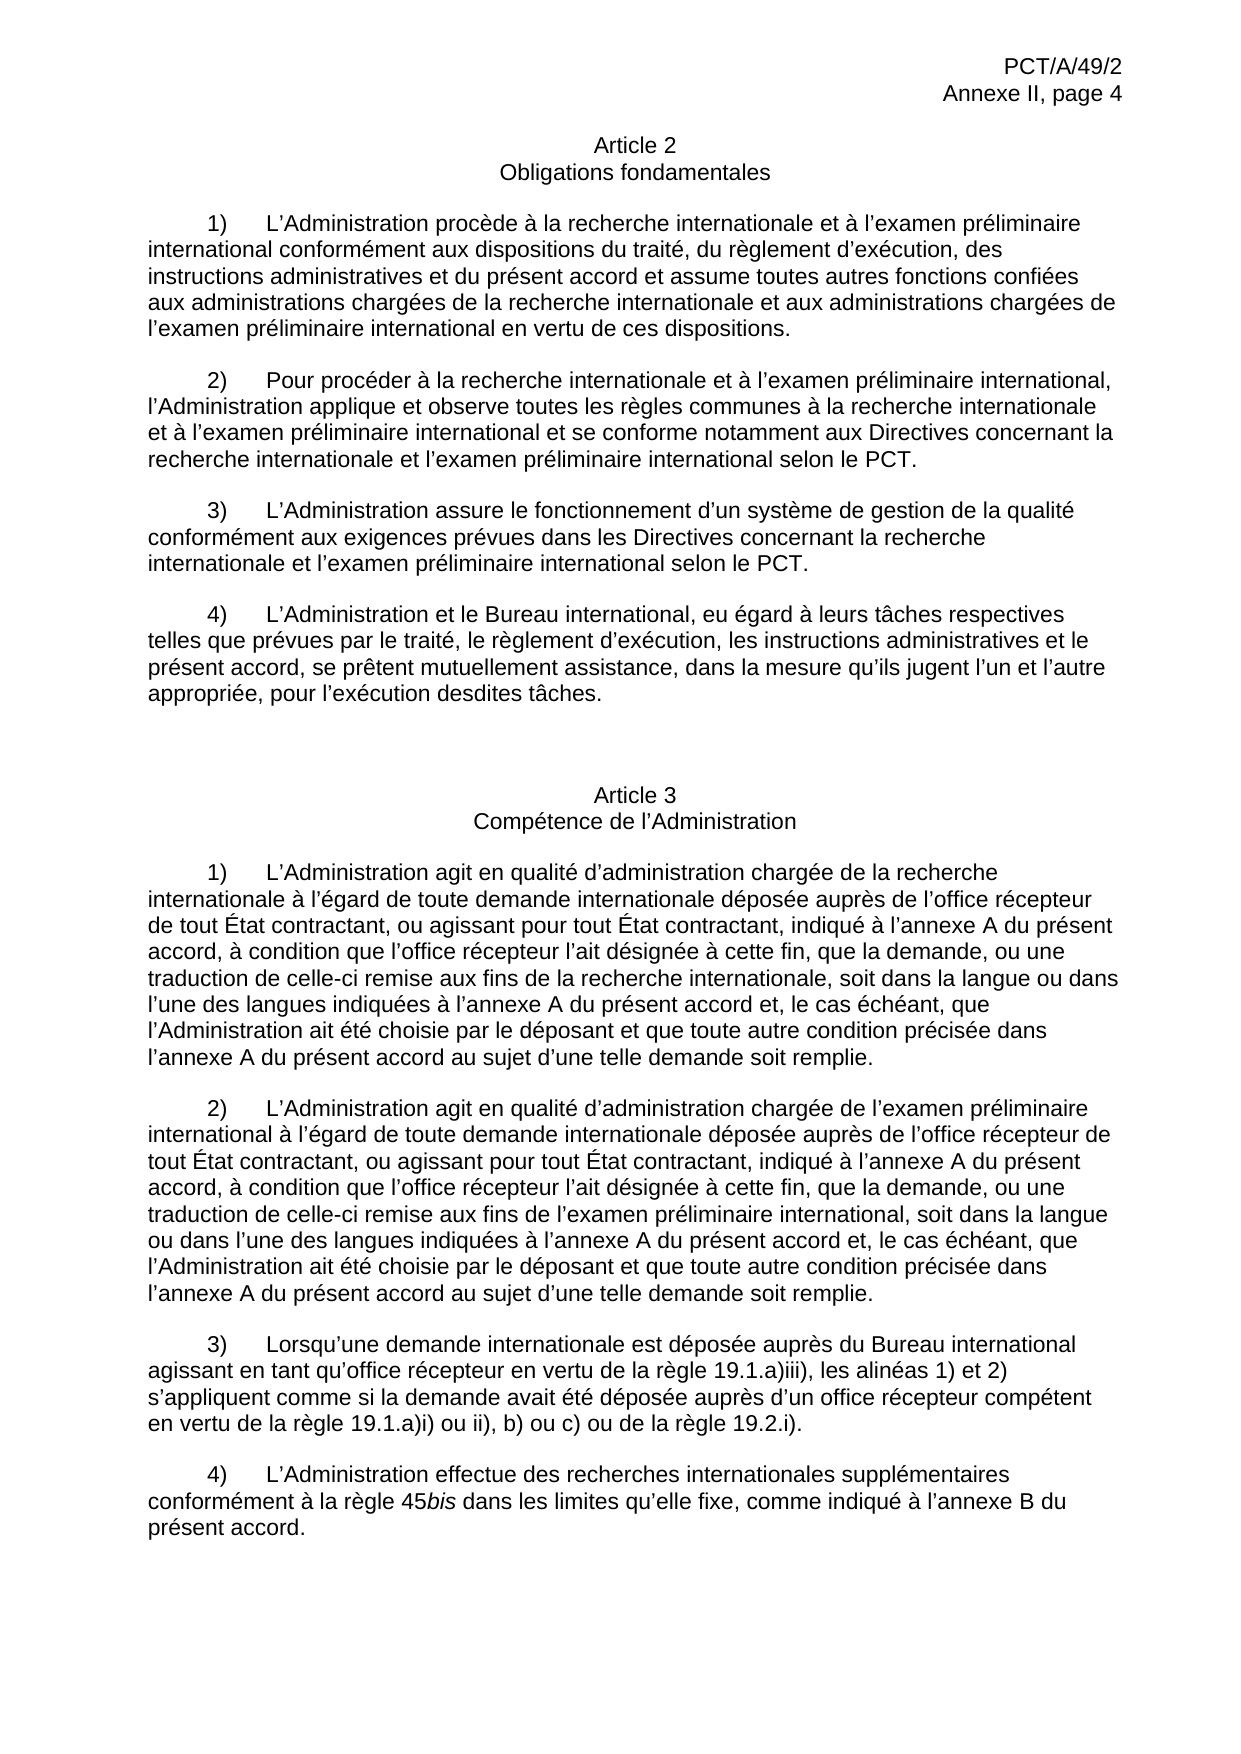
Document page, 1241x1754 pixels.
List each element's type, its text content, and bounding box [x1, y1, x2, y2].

subtitle Article 2 Obligations fondamentales [148, 132, 1122, 185]
text 1) L’Administration agit en qualité d’administration chargée de la recherche internationale à l’égard de toute demande internationale déposée auprès de l’office récepteur de tout État contractant, ou agissant pour tout État contractant, indiqué à l’annexe A du présent accord, à condition que l’office récepteur l’ait désignée à cette fin, que la demande, ou une traduction de celle-ci remise aux fins de la recherche internationale, soit dans la langue ou dans l’une des langues indiquées à l’annexe A du présent accord et, le cas échéant, que l’Administration ait été choisie par le déposant et que toute autre condition précisée dans l’annexe A du présent accord au sujet d’une telle demande soit remplie. [148, 859, 1122, 1070]
text 3) L’Administration assure le fonctionnement d’un système de gestion de la qualité conformément aux exigences prévues dans les Directives concernant la recherche internationale et l’examen préliminaire international selon le PCT. [148, 497, 1122, 576]
subtitle Article 3 Compétence de l’Administration [148, 782, 1122, 834]
text 2) L’Administration agit en qualité d’administration chargée de l’examen préliminaire international à l’égard de toute demande internationale déposée auprès de l’office récepteur de tout État contractant, ou agissant pour tout État contractant, indiqué à l’annexe A du présent accord, à condition que l’office récepteur l’ait désignée à cette fin, que la demande, ou une traduction de celle-ci remise aux fins de l’examen préliminaire international, soit dans la langue ou dans l’une des langues indiquées à l’annexe A du présent accord et, le cas échéant, que l’Administration ait été choisie par le déposant et que toute autre condition précisée dans l’annexe A du présent accord au sujet d’une telle demande soit remplie. [148, 1095, 1122, 1306]
text 2) Pour procéder à la recherche internationale et à l’examen préliminaire international, l’Administration applique et observe toutes les règles communes à la recherche internationale et à l’examen préliminaire international et se conforme notamment aux Directives concernant la recherche internationale et l’examen préliminaire international selon le PCT. [148, 367, 1122, 472]
text 1) L’Administration procède à la recherche internationale et à l’examen préliminaire international conformément aux dispositions du traité, du règlement d’exécution, des instructions administratives et du présent accord et assume toutes autres fonctions confiées aux administrations chargées de la recherche internationale et aux administrations chargées de l’examen préliminaire international en vertu de ces dispositions. [148, 210, 1122, 342]
text 3) Lorsqu’une demande internationale est déposée auprès du Bureau international agissant en tant qu’office récepteur en vertu de la règle 19.1.a)iii), les alinéas 1) et 2) s’appliquent comme si la demande avait été déposée auprès d’un office récepteur compétent en vertu de la règle 19.1.a)i) ou ii), b) ou c) ou de la règle 19.2.i). [148, 1331, 1122, 1436]
text 4) L’Administration et le Bureau international, eu égard à leurs tâches respectives telles que prévues par le traité, le règlement d’exécution, les instructions administratives et le présent accord, se prêtent mutuellement assistance, dans la mesure qu’ils jugent l’un et l’autre appropriée, pour l’exécution desdites tâches. [148, 601, 1122, 707]
text 4) L’Administration effectue des recherches internationales supplémentaires conformément à la règle 45bis dans les limites qu’elle fixe, comme indiqué à l’annexe B du présent accord. [148, 1461, 1122, 1540]
